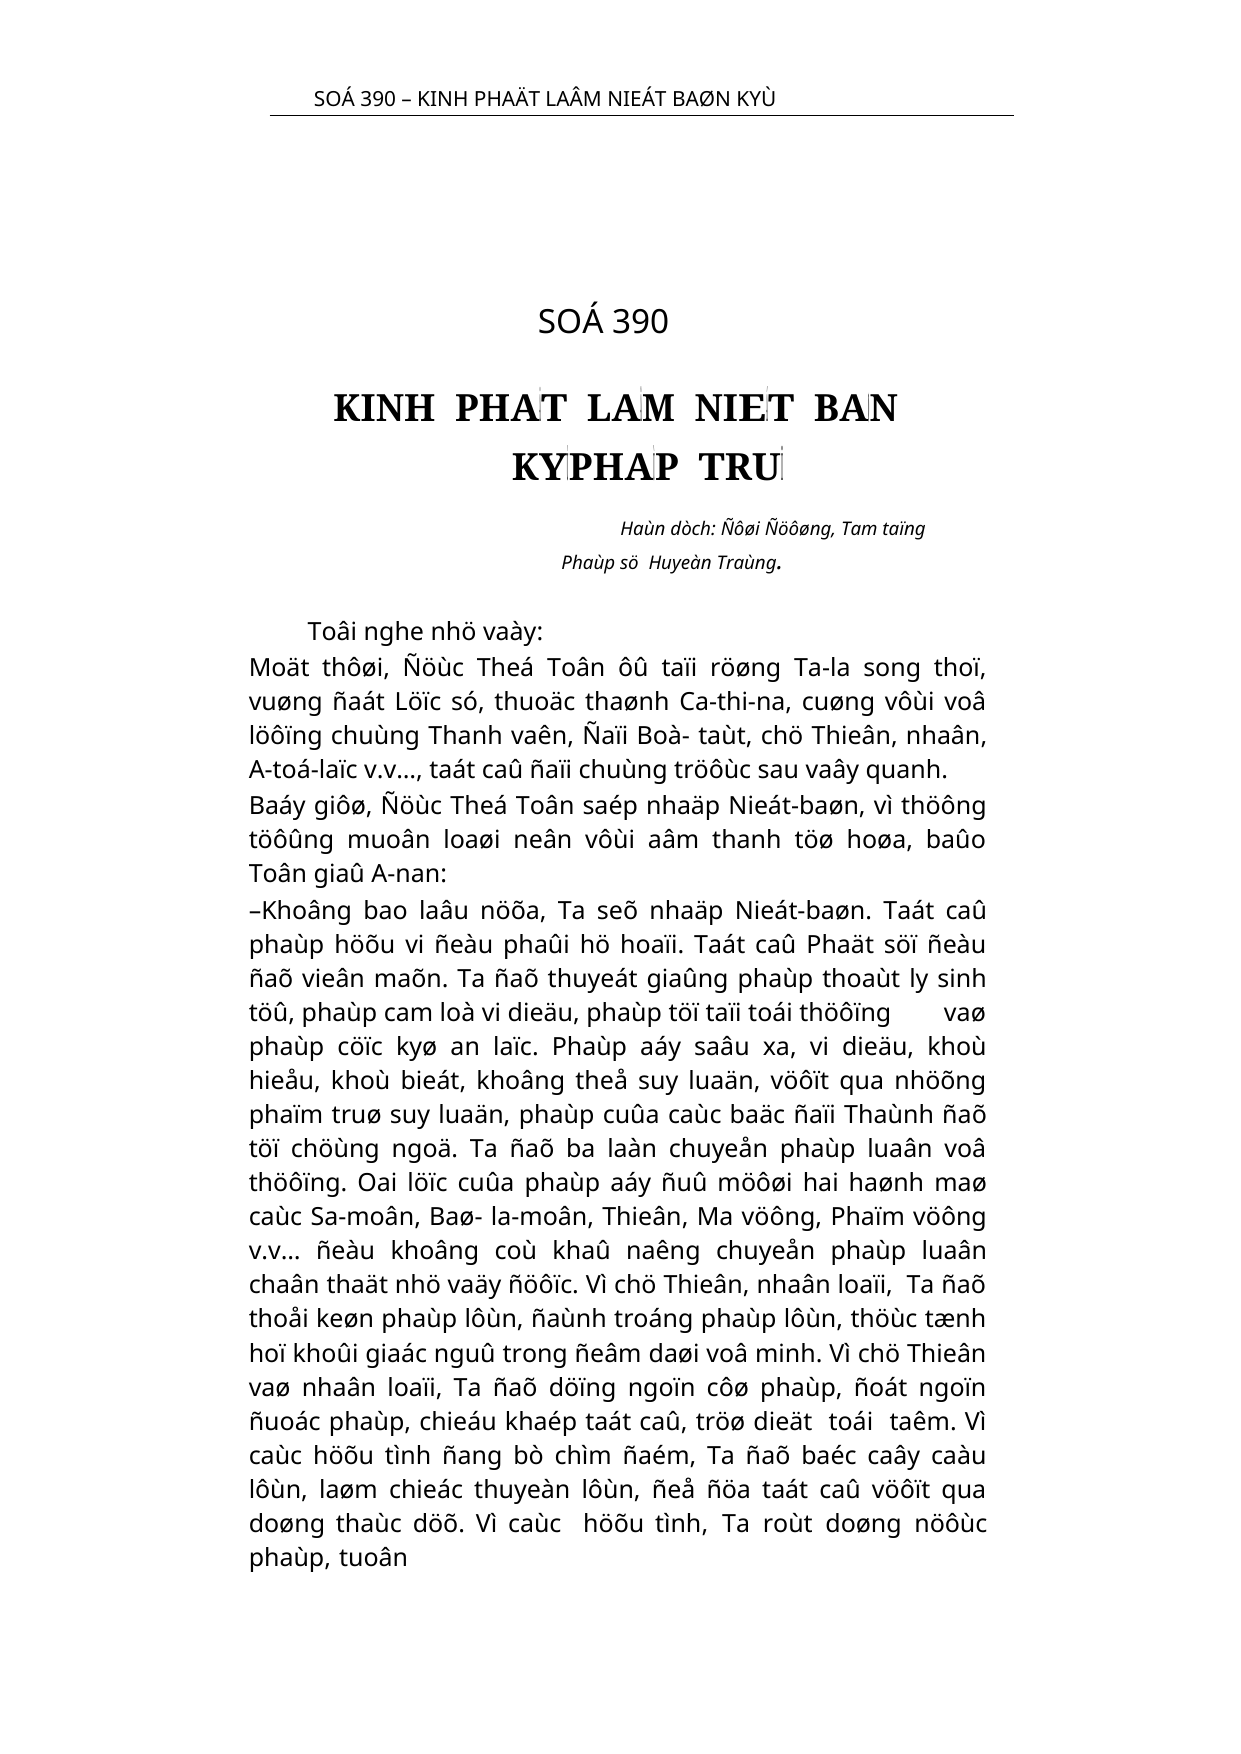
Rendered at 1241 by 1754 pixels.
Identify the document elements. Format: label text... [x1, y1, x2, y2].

text Haùn dòch: Ñôøi Ñöôøng, Tam taïng Phaùp sö Huyeàn Traùng. [561, 515, 961, 576]
text SOÁ 390 [180, 297, 1026, 343]
text Moät thôøi, Ñöùc Theá Toân ôû taïi röøng Ta-la song thoï, vuøng ñaát Löïc só, thuoäc thaønh Ca-thi-na, cuøng vôùi voâ löôïng chuùng Thanh vaên, Ñaïi Boà- taùt, chö Thieân, nhaân, A-toá-laïc v.v…, taát caû ñaïi chuùng tröôùc sau vaây quanh. [248, 650, 987, 786]
text SOÁ 390 – KINH PHAÄT LAÂM NIEÁT BAØN KYÙ [314, 84, 1065, 112]
text Baáy giôø, Ñöùc Theá Toân saép nhaäp Nieát-baøn, vì thöông töôûng muoân loaøi neân vôùi aâm thanh töø hoøa, baûo Toân giaû A-nan: [248, 788, 987, 890]
text –Khoâng bao laâu nöõa, Ta seõ nhaäp Nieát-baøn. Taát caû phaùp höõu vi ñeàu phaûi hö hoaïi. Taát caû Phaät söï ñeàu ñaõ vieân maõn. Ta ñaõ thuyeát giaûng phaùp thoaùt ly sinh töû, phaùp cam loà vi dieäu, phaùp töï taïi toái thöôïng vaø phaùp cöïc kyø an laïc. Phaùp aáy saâu xa, vi dieäu, khoù hieåu, khoù bieát, khoâng theå suy luaän, vöôït qua nhöõng phaïm truø suy luaän, phaùp cuûa caùc baäc ñaïi Thaùnh ñaõ töï chöùng ngoä. Ta ñaõ ba laàn chuyeån phaùp luaân voâ thöôïng. Oai löïc cuûa phaùp aáy ñuû möôøi hai haønh maø caùc Sa-moân, Baø- la-moân, Thieân, Ma vöông, Phaïm vöông v.v… ñeàu khoâng coù khaû naêng chuyeån phaùp luaân chaân thaät nhö vaäy ñöôïc. Vì chö Thieân, nhaân loaïi, Ta ñaõ thoåi keøn phaùp lôùn, ñaùnh troáng phaùp lôùn, thöùc tænh hoï khoûi giaác nguû trong ñeâm daøi voâ minh. Vì chö Thieân vaø nhaân loaïi, Ta ñaõ döïng ngoïn côø phaùp, ñoát ngoïn ñuoác phaùp, chieáu khaép taát caû, tröø dieät toái taêm. Vì caùc höõu tình ñang bò chìm ñaém, Ta ñaõ baéc caây caàu lôùn, laøm chieác thuyeàn lôùn, ñeå ñöa taát caû vöôït qua doøng thaùc döõ. Vì caùc höõu tình, Ta roùt doøng nöôùc phaùp, tuoân [248, 892, 988, 1574]
text Toâi nghe nhö vaày: [307, 613, 1065, 648]
title KINH PHAÄT LAÂM NIEÁT BAØN KYÙ PHAÙP TRUÏ [333, 382, 961, 491]
